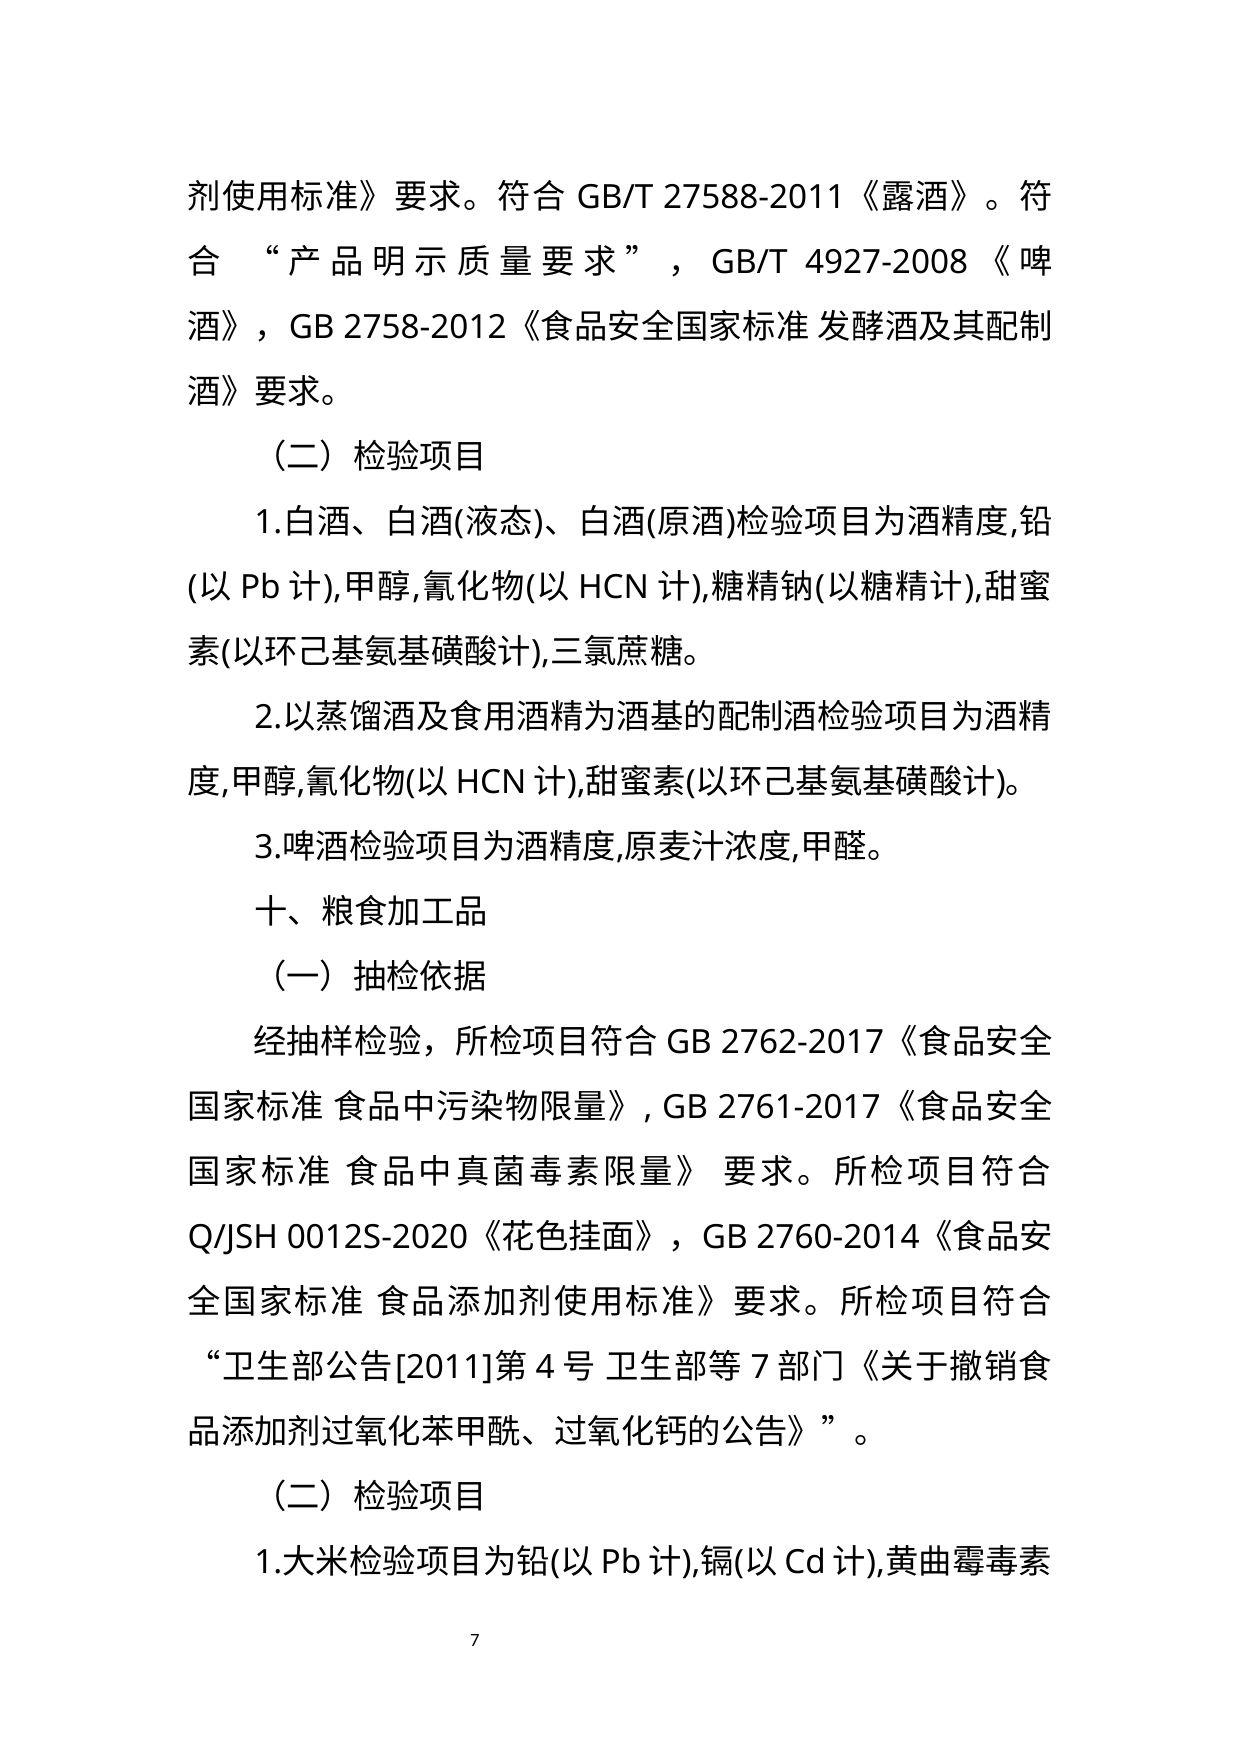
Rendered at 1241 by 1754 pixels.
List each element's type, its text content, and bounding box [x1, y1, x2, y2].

text （二）检验项目 [187, 1462, 1053, 1527]
text 经抽样检验，所检项目符合 GB 2762-2017《食品安全国家标准 食品中污染物限量》, GB 2761-2017《食品安全国家标准 食品中真菌毒素限量》 要求。所检项目符合 Q/JSH 0012S-2020《花色挂面》，GB 2760-2014《食品安全国家标准 食品添加剂使用标准》要求。所检项目符合 “卫生部公告[2011]第4号 卫生部等7部门《关于撤销食品添加剂过氧化苯甲酰、过氧化钙的公告》”。 [187, 1007, 1053, 1462]
text 1.白酒、白酒(液态)、白酒(原酒)检验项目为酒精度,铅(以Pb计),甲醇,氰化物(以HCN计),糖精钠(以糖精计),甜蜜素(以环己基氨基磺酸计),三氯蔗糖。 [187, 487, 1053, 682]
text 3.啤酒检验项目为酒精度,原麦汁浓度,甲醛。 [187, 812, 1053, 877]
text （二）检验项目 [187, 422, 1053, 487]
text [187, 162, 1053, 422]
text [187, 1527, 1053, 1592]
text （一）抽检依据 [187, 942, 1053, 1007]
text 2.以蒸馏酒及食用酒精为酒基的配制酒检验项目为酒精度,甲醇,氰化物(以HCN计),甜蜜素(以环己基氨基磺酸计)。 [187, 682, 1053, 812]
text 十、粮食加工品 [187, 877, 1053, 942]
